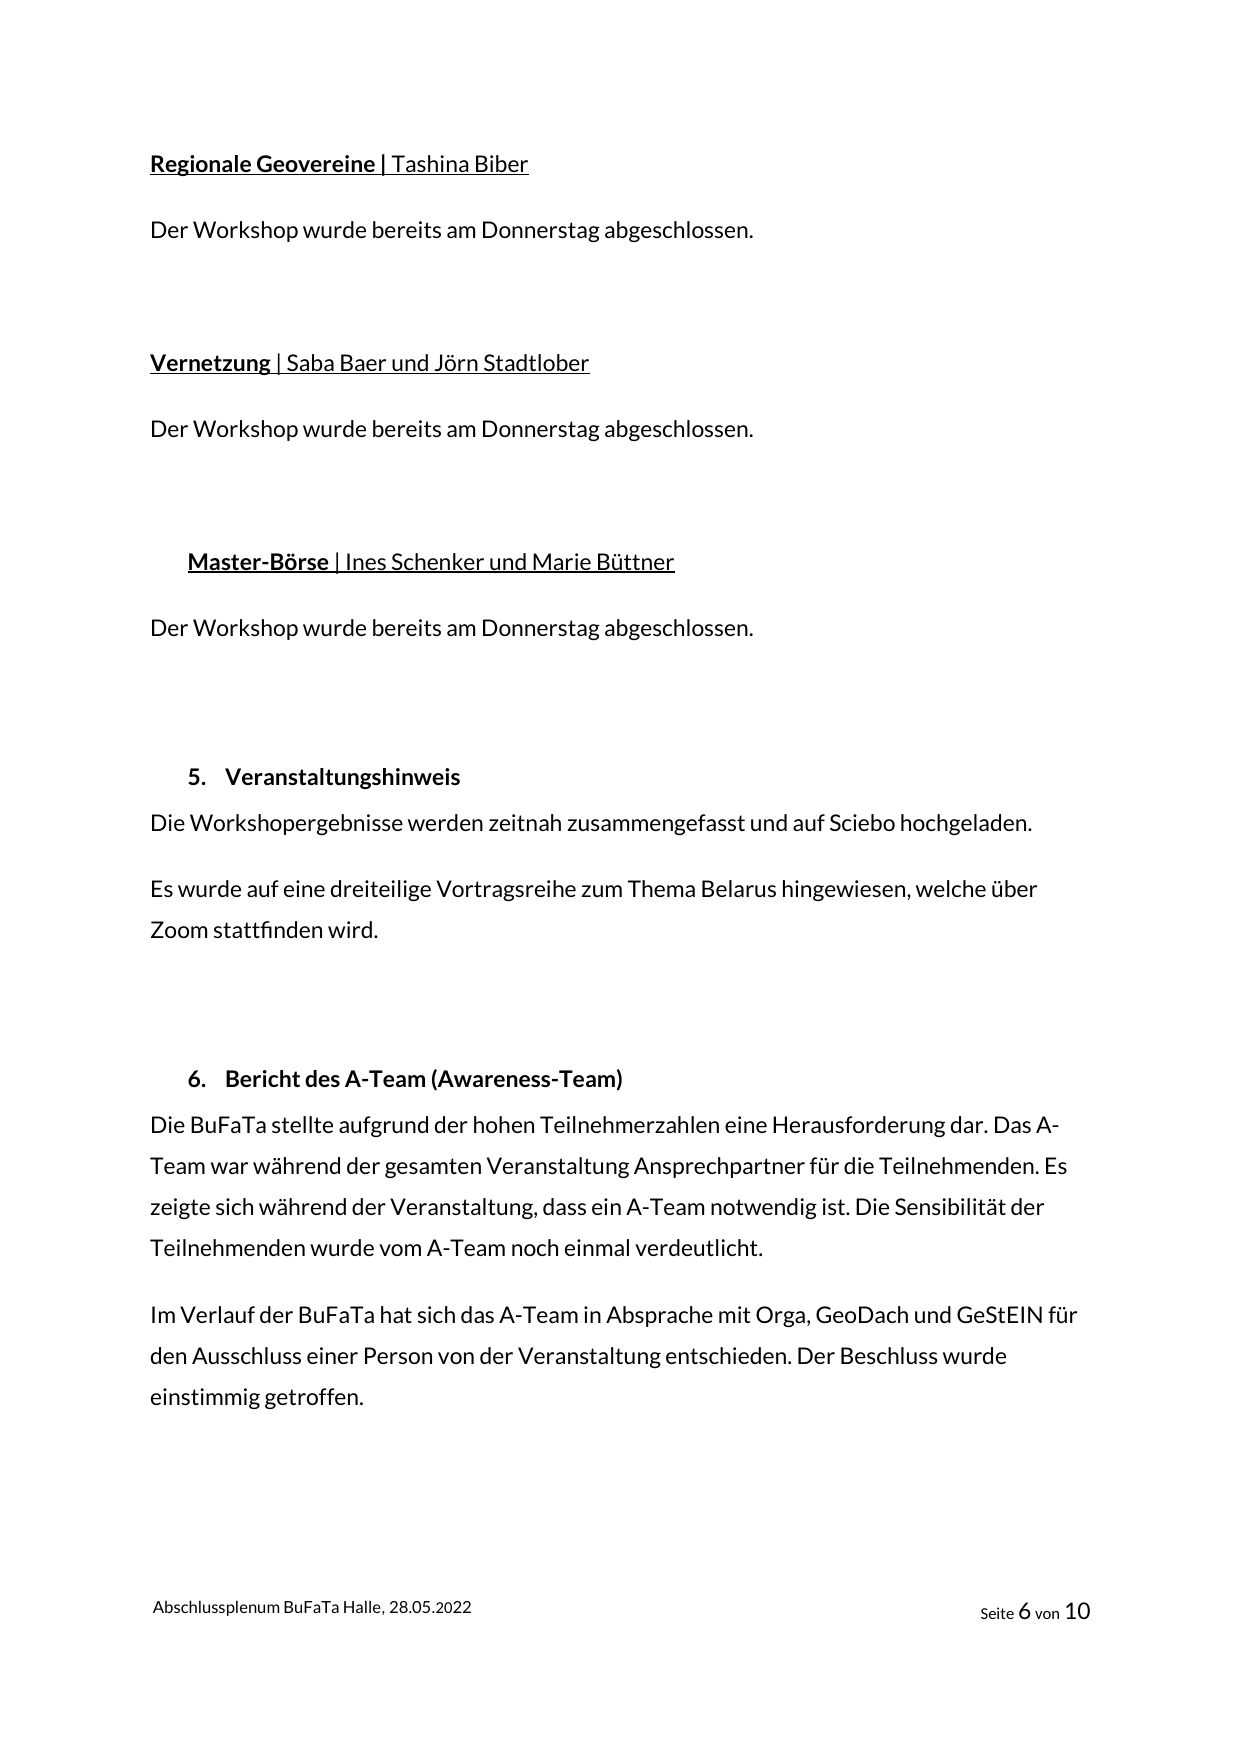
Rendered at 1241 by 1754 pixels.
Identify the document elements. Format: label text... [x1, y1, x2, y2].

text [150, 415, 1090, 442]
text Die Workshopergebnisse werden zeitnah zusammengefasst und auf Sciebo hochgeladen. [150, 808, 1090, 836]
text Vernetzung | Saba Baer und Jörn Stadtlober [150, 349, 1090, 376]
subtitle Veranstaltungshinweis [187, 763, 1090, 790]
text Die BuFaTa stellte aufgrund der hohen Teilnehmerzahlen eine Herausforderung dar. Das A-Team war während der gesamten Veranstaltung Ansprechpartner für die Teilnehmenden. Es zeigte sich während der Veranstaltung, dass ein A-Team notwendig ist. Die Sensibilität der Teilnehmenden wurde vom A-Team noch einmal verdeutlicht. [150, 1110, 1090, 1262]
text Master-Börse | Ines Schenker und Marie Büttner [187, 547, 1090, 575]
subtitle Bericht des A-Team (Awareness-Team) [187, 1065, 1090, 1092]
text Im Verlauf der BuFaTa hat sich das A-Team in Absprache mit Orga, GeoDach und GeStEIN für den Ausschluss einer Person von der Veranstaltung entschieden. Der Beschluss wurde einstimmig getroffen. [150, 1300, 1090, 1410]
text Es wurde auf eine dreiteilige Vortragsreihe zum Thema Belarus hingewiesen, welche über Zoom stattfinden wird. [150, 874, 1090, 943]
text Regionale Geovereine | Tashina Biber [150, 150, 1090, 177]
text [150, 216, 1090, 244]
text Der Workshop wurde bereits am Donnerstag abgeschlossen. [150, 614, 1090, 641]
